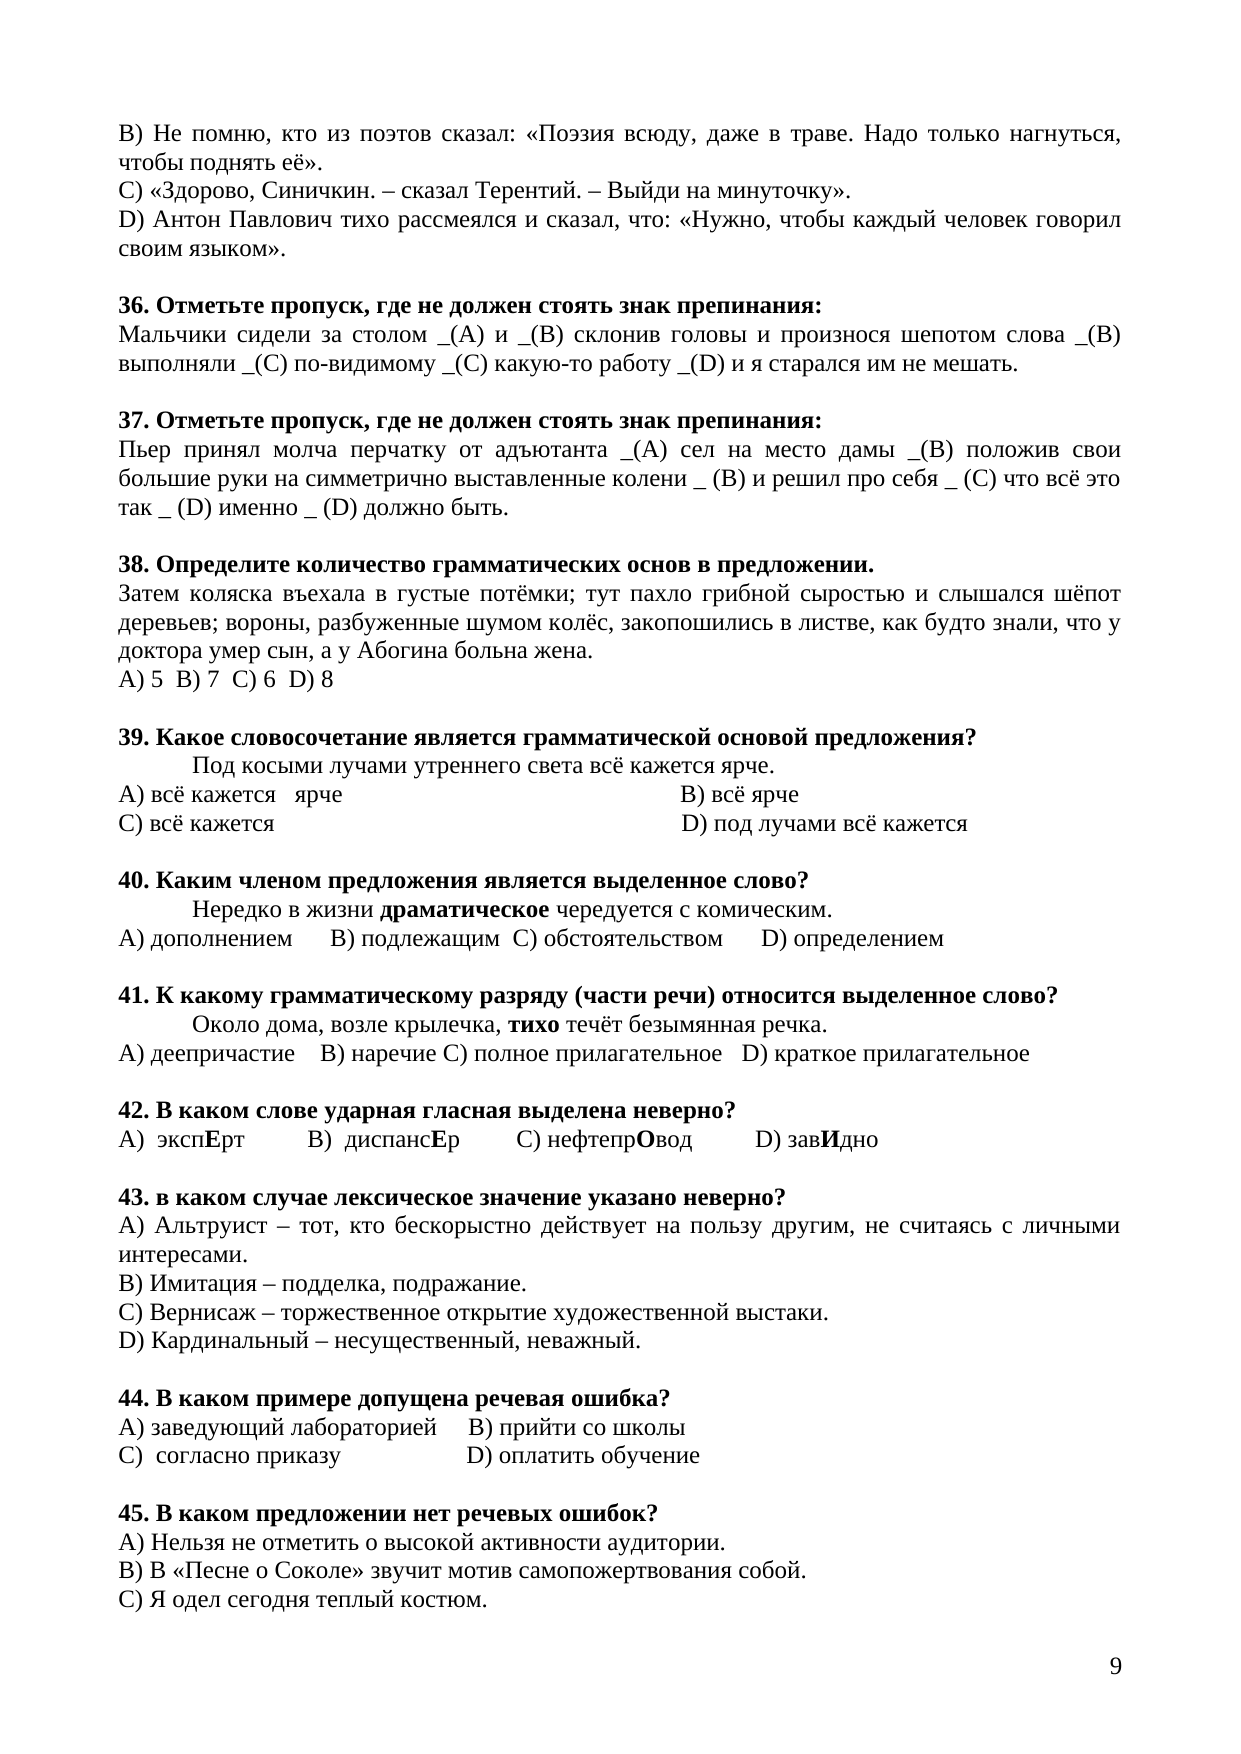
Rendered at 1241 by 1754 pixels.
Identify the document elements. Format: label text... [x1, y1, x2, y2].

text А) дополнением В) подлежащим С) обстоятельством D) определением [118, 923, 1122, 952]
text А) заведующий лабораторией В) прийти со школы [118, 1412, 1122, 1441]
text А) Нельзя не отметить о высокой активности аудитории. [118, 1527, 1122, 1556]
text 42. В каком слове ударная гласная выделена неверно? [118, 1096, 1122, 1124]
text В) В «Песне о Соколе» звучит мотив самопожертвования собой. [118, 1556, 1122, 1584]
text 41. К какому грамматическому разряду (части речи) относится выделенное слово? [118, 981, 1122, 1009]
text Нередко в жизни драматическое чередуется с комическим. [118, 894, 1122, 923]
text С) всё кажется D) под лучами всё кажется [118, 808, 1122, 837]
text 39. Какое словосочетание является грамматической основой предложения? [118, 722, 1122, 751]
text А) всё кажется ярче В) всё ярче [118, 779, 1122, 808]
text 40. Каким членом предложения является выделенное слово? [118, 866, 1122, 894]
text А) 5 В) 7 С) 6 D) 8 [118, 664, 1122, 693]
text В) Имитация – подделка, подражание. [118, 1268, 1122, 1297]
text А) деепричастие В) наречие С) полное прилагательное D) краткое прилагательное [118, 1038, 1122, 1067]
text С) «Здорово, Синичкин. – сказал Терентий. – Выйди на минуточку». [118, 176, 1122, 204]
text 38. Определите количество грамматических основ в предложении. [118, 549, 1122, 578]
text Под косыми лучами утреннего света всё кажется ярче. [118, 751, 1122, 779]
text А) Альтруист – тот, кто бескорыстно действует на пользу другим, не считаясь с личными интересами. [118, 1211, 1122, 1268]
text D) Антон Павлович тихо рассмеялся и сказал, что: «Нужно, чтобы каждый человек говорил своим языком». [118, 204, 1122, 262]
text 44. В каком примере допущена речевая ошибка? [118, 1383, 1122, 1412]
text Пьер принял молча перчатку от адъютанта _(А) сел на место дамы _(В) положив свои большие руки на симметрично выставленные колени _ (В) и решил про себя _ (С) что всё это так _ (D) именно _ (D) должно быть. [118, 434, 1122, 521]
text Затем коляска въехала в густые потёмки; тут пахло грибной сыростью и слышался шёпот деревьев; вороны, разбуженные шумом колёс, закопошились в листве, как будто знали, что у доктора умер сын, а у Абогина больна жена. [118, 578, 1122, 664]
text В) Не помню, кто из поэтов сказал: «Поэзия всюду, даже в траве. Надо только нагнуться, чтобы поднять её». [118, 118, 1122, 176]
text Мальчики сидели за столом _(А) и _(В) склонив головы и произнося шепотом слова _(В) выполняли _(С) по-видимому _(С) какую-то работу _(D) и я старался им не мешать. [118, 319, 1122, 377]
text С) согласно приказу D) оплатить обучение [118, 1441, 1122, 1469]
text А) экспЕрт В) диспансЕр С) нефтепрОвод D) завИдно [118, 1124, 1122, 1153]
text 37. Отметьте пропуск, где не должен стоять знак препинания: [118, 406, 1122, 434]
text 45. В каком предложении нет речевых ошибок? [118, 1498, 1122, 1527]
text С) Я одел сегодня теплый костюм. [118, 1584, 1122, 1613]
text С) Вернисаж – торжественное открытие художественной выстаки. [118, 1297, 1122, 1326]
text Около дома, возле крылечка, тихо течёт безымянная речка. [118, 1009, 1122, 1038]
text D) Кардинальный – несущественный, неважный. [118, 1326, 1122, 1354]
text 43. в каком случае лексическое значение указано неверно? [118, 1182, 1122, 1211]
text 36. Отметьте пропуск, где не должен стоять знак препинания: [118, 291, 1122, 319]
